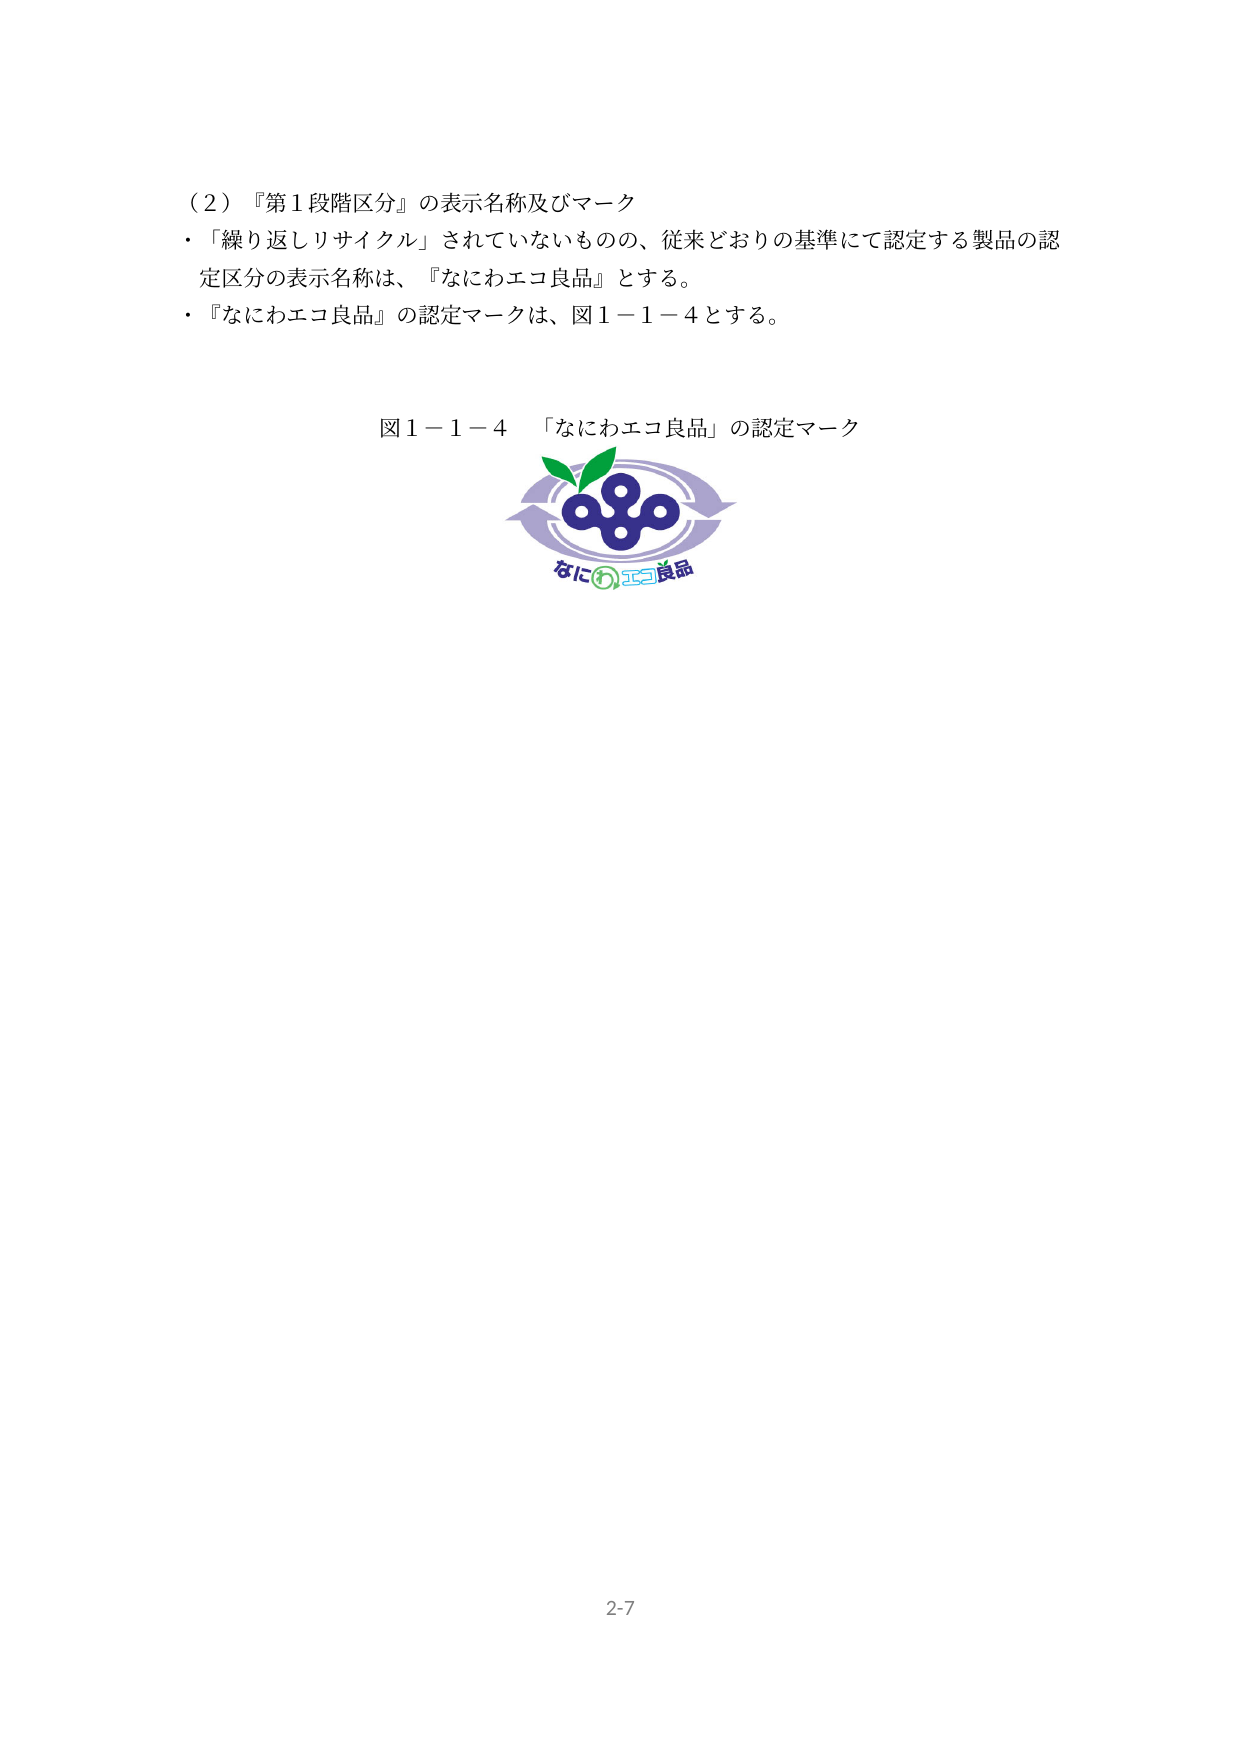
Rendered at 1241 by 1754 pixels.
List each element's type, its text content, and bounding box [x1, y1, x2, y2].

text （２）『第１段階区分』の表示名称及びマーク [177, 183, 1063, 221]
text ・「繰り返しリサイクル」されていないものの、従来どおりの基準にて認定する製品の認定区分の表示名称は、『なにわエコ良品』とする。 [177, 221, 1063, 296]
text ・『なにわエコ良品』の認定マークは、図１－１－４とする。 [177, 296, 1063, 333]
text 図１－１－４ 「なにわエコ良品」の認定マーク [177, 408, 1063, 446]
picture [502, 445, 739, 592]
